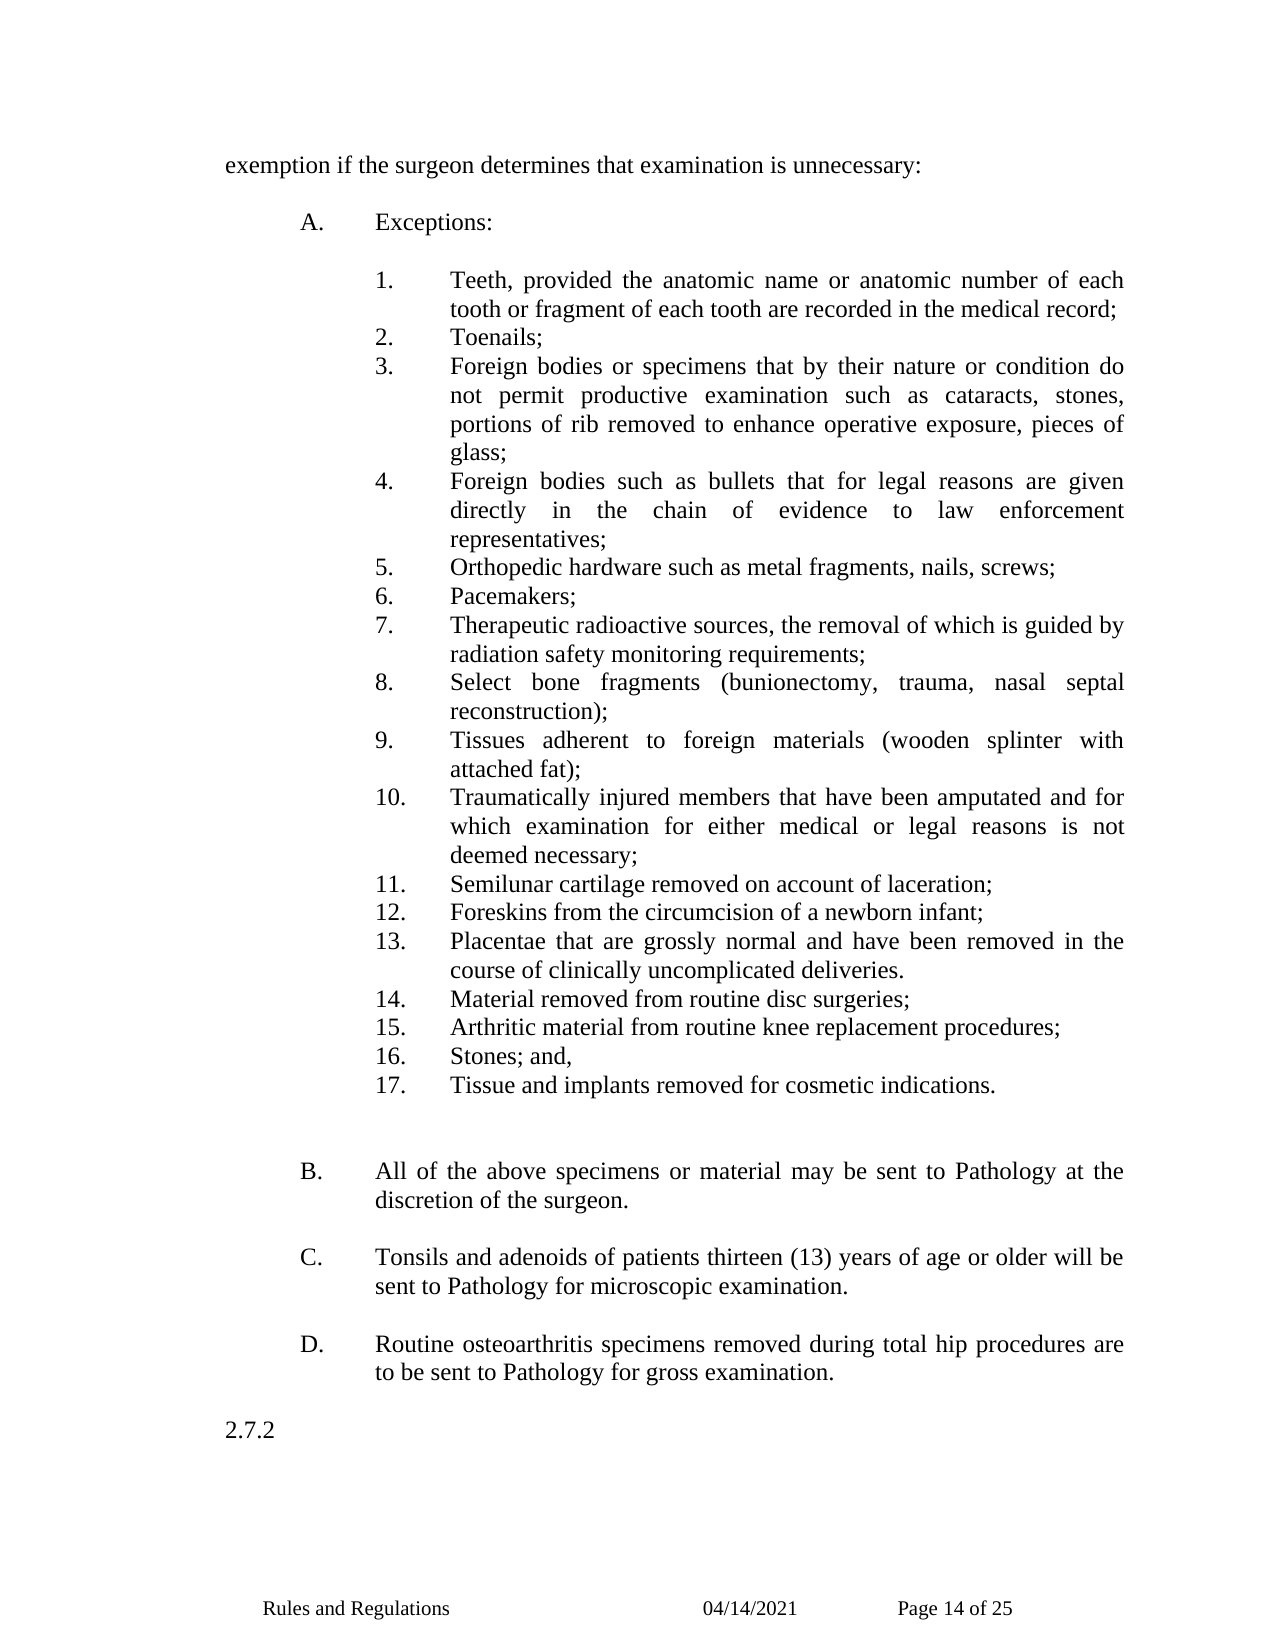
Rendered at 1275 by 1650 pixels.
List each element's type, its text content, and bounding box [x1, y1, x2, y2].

list Tissues adherent to foreign materials (wooden splinter with attached fat); [375, 725, 1125, 782]
list All of the above specimens or material may be sent to Pathology at the discretion of the surgeon. [300, 1156, 1125, 1214]
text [225, 150, 1125, 179]
list Orthopedic hardware such as metal fragments, nails, screws; [375, 552, 1125, 581]
list Stones; and, [375, 1041, 1125, 1070]
list Therapeutic radioactive sources, the removal of which is guided by radiation safety monitoring requirements; [375, 610, 1125, 667]
list Semilunar cartilage removed on account of laceration; [375, 869, 1125, 897]
list Foreskins from the circumcision of a newborn infant; [375, 897, 1125, 926]
list Select bone fragments (bunionectomy, trauma, nasal septal reconstruction); [375, 667, 1125, 725]
list Exceptions: [300, 207, 1125, 236]
list Routine osteoarthritis specimens removed during total hip procedures are to be sent to Pathology for gross examination. [300, 1329, 1125, 1386]
list Foreign bodies or specimens that by their nature or condition do not permit productive examination such as cataracts, stones, portions of rib removed to enhance operative exposure, pieces of glass; [375, 351, 1125, 466]
list Teeth, provided the anatomic name or anatomic number of each tooth or fragment of each tooth are recorded in the medical record; [375, 265, 1125, 322]
list Tonsils and adenoids of patients thirteen (13) years of age or older will be sent to Pathology for microscopic examination. [300, 1242, 1125, 1300]
list Traumatically injured members that have been amputated and for which examination for either medical or legal reasons is not deemed necessary; [375, 782, 1125, 869]
list Toenails; [375, 322, 1125, 351]
list Placentae that are grossly normal and have been removed in the course of clinically uncomplicated deliveries. [375, 926, 1125, 984]
list Foreign bodies such as bullets that for legal reasons are given directly in the chain of evidence to law enforcement representatives; [375, 466, 1125, 552]
text 2.7.2 [225, 1415, 1125, 1444]
list Arthritic material from routine knee replacement procedures; [375, 1012, 1125, 1041]
list Pacemakers; [375, 581, 1125, 610]
list Tissue and implants removed for cosmetic indications. [375, 1070, 1125, 1099]
list Material removed from routine disc surgeries; [375, 984, 1125, 1012]
